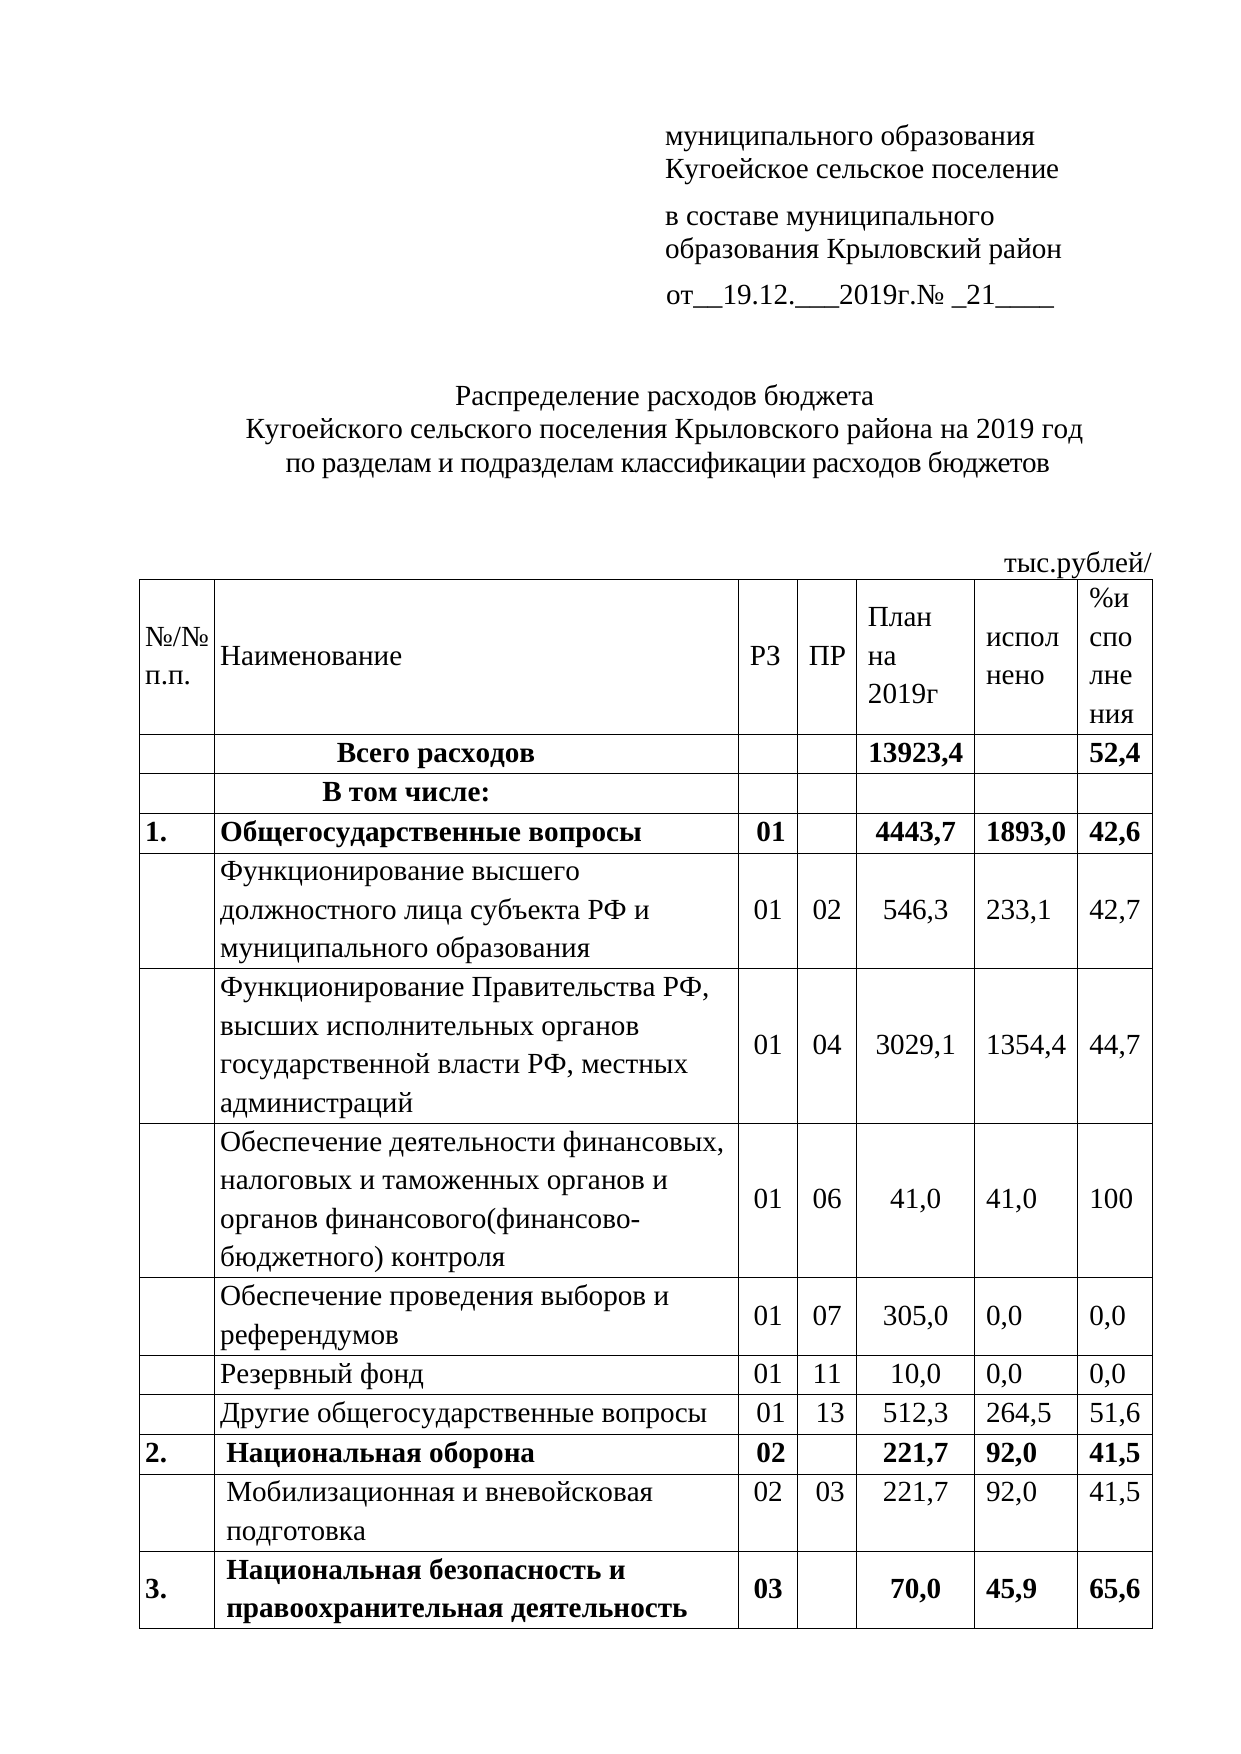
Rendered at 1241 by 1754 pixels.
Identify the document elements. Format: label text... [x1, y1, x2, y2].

table_cell 3029,1 [857, 969, 974, 1123]
table_cell 305,0 [857, 1278, 974, 1355]
table_header РЗ [739, 580, 797, 734]
table_header Наименование [215, 580, 738, 734]
table_cell [140, 854, 214, 968]
table_cell 03 [739, 1552, 797, 1628]
table_cell 221,7 [857, 1475, 974, 1551]
table_cell 4443,7 [857, 814, 974, 852]
text муниципального образования Кугоейское сельское поселение [665, 118, 1152, 185]
table_cell 546,3 [857, 854, 974, 968]
table_cell Всего расходов [215, 735, 738, 773]
table_cell 221,7 [857, 1435, 974, 1473]
table_cell 01 [739, 1124, 797, 1277]
table_cell 13923,4 [857, 735, 974, 773]
table_cell [140, 1124, 214, 1277]
table_cell 13 [798, 1395, 856, 1434]
table_cell 41,0 [975, 1124, 1077, 1277]
table_cell 01 [739, 1395, 797, 1434]
table_cell 41,5 [1078, 1435, 1152, 1473]
text от__19.12.___2019г.№ _21____ [177, 277, 1152, 311]
table_cell Функционирование высшего должностного лица субъекта РФ и муниципального образования [215, 854, 738, 968]
table_cell 01 [739, 1278, 797, 1355]
table_cell 1354,4 [975, 969, 1077, 1123]
table_cell 01 [739, 1356, 797, 1394]
table_cell 2. [140, 1435, 214, 1473]
table_cell 44,7 [1078, 969, 1152, 1123]
table_cell 92,0 [975, 1475, 1077, 1551]
table_cell 92,0 [975, 1435, 1077, 1473]
table_cell [857, 774, 974, 813]
table_cell 01 [739, 969, 797, 1123]
table_cell 42,7 [1078, 854, 1152, 968]
table_cell 52,4 [1078, 735, 1152, 773]
table_cell 01 [739, 854, 797, 968]
table_cell [140, 1475, 214, 1551]
table_cell [140, 1356, 214, 1394]
table_cell [1078, 774, 1152, 813]
table_cell 70,0 [857, 1552, 974, 1628]
table_header исполнено [975, 580, 1077, 734]
table_header %исполнения [1078, 580, 1152, 734]
table_cell 10,0 [857, 1356, 974, 1394]
table_header №/№ п.п. [140, 580, 214, 734]
table_cell 3. [140, 1552, 214, 1628]
table_cell [140, 1395, 214, 1434]
table_cell 11 [798, 1356, 856, 1394]
table_cell Другие общегосударственные вопросы [215, 1395, 738, 1434]
table_cell Обеспечение проведения выборов и референдумов [215, 1278, 738, 1355]
table_cell Общегосударственные вопросы [215, 814, 738, 852]
table_cell [798, 735, 856, 773]
table_cell 264,5 [975, 1395, 1077, 1434]
table_cell 233,1 [975, 854, 1077, 968]
table_cell 02 [798, 854, 856, 968]
text Распределение расходов бюджета [177, 378, 1152, 411]
table_cell 04 [798, 969, 856, 1123]
table_cell 07 [798, 1278, 856, 1355]
table_cell Функционирование Правительства РФ, высших исполнительных органов государственной власти РФ, местных администраций [215, 969, 738, 1123]
table_cell [798, 1552, 856, 1628]
table_cell 65,6 [1078, 1552, 1152, 1628]
table_cell 06 [798, 1124, 856, 1277]
table_cell 0,0 [1078, 1278, 1152, 1355]
table_header ПР [798, 580, 856, 734]
table_cell Обеспечение деятельности финансовых, налоговых и таможенных органов и органов финансового(финансово-бюджетного) контроля [215, 1124, 738, 1277]
table_cell 45,9 [975, 1552, 1077, 1628]
table_cell Национальная оборона [215, 1435, 738, 1473]
text по разделам и подразделам классификации расходов бюджетов [177, 445, 1152, 478]
table_cell В том числе: [215, 774, 738, 813]
table_cell 1. [140, 814, 214, 852]
table_cell [798, 774, 856, 813]
table_cell 100 [1078, 1124, 1152, 1277]
table_cell [140, 735, 214, 773]
table_cell 03 [798, 1475, 856, 1551]
table_cell 1893,0 [975, 814, 1077, 852]
table_cell [140, 774, 214, 813]
table_cell 51,6 [1078, 1395, 1152, 1434]
table_cell 512,3 [857, 1395, 974, 1434]
table_cell [798, 814, 856, 852]
table_cell [739, 735, 797, 773]
table_cell Национальная безопасность и правоохранительная деятельность [215, 1552, 738, 1628]
table_cell 41,0 [857, 1124, 974, 1277]
text Кугоейского сельского поселения Крыловского района на 2019 год [177, 411, 1152, 445]
table_cell 02 [739, 1475, 797, 1551]
text в составе муниципального образования Крыловский район [665, 198, 1152, 265]
table_cell [140, 969, 214, 1123]
table_cell Мобилизационная и вневойсковая подготовка [215, 1475, 738, 1551]
table_header План на 2019г [857, 580, 974, 734]
table_cell [975, 735, 1077, 773]
table_cell 01 [739, 814, 797, 852]
table_cell 0,0 [975, 1356, 1077, 1394]
table_cell 42,6 [1078, 814, 1152, 852]
text тыс.рублей/ [177, 546, 1152, 579]
table_cell [975, 774, 1077, 813]
table_cell 0,0 [1078, 1356, 1152, 1394]
table_cell [739, 774, 797, 813]
table_cell [798, 1435, 856, 1473]
table_cell 0,0 [975, 1278, 1077, 1355]
table_cell Резервный фонд [215, 1356, 738, 1394]
table_cell 41,5 [1078, 1475, 1152, 1551]
table_cell [140, 1278, 214, 1355]
table_cell 02 [739, 1435, 797, 1473]
